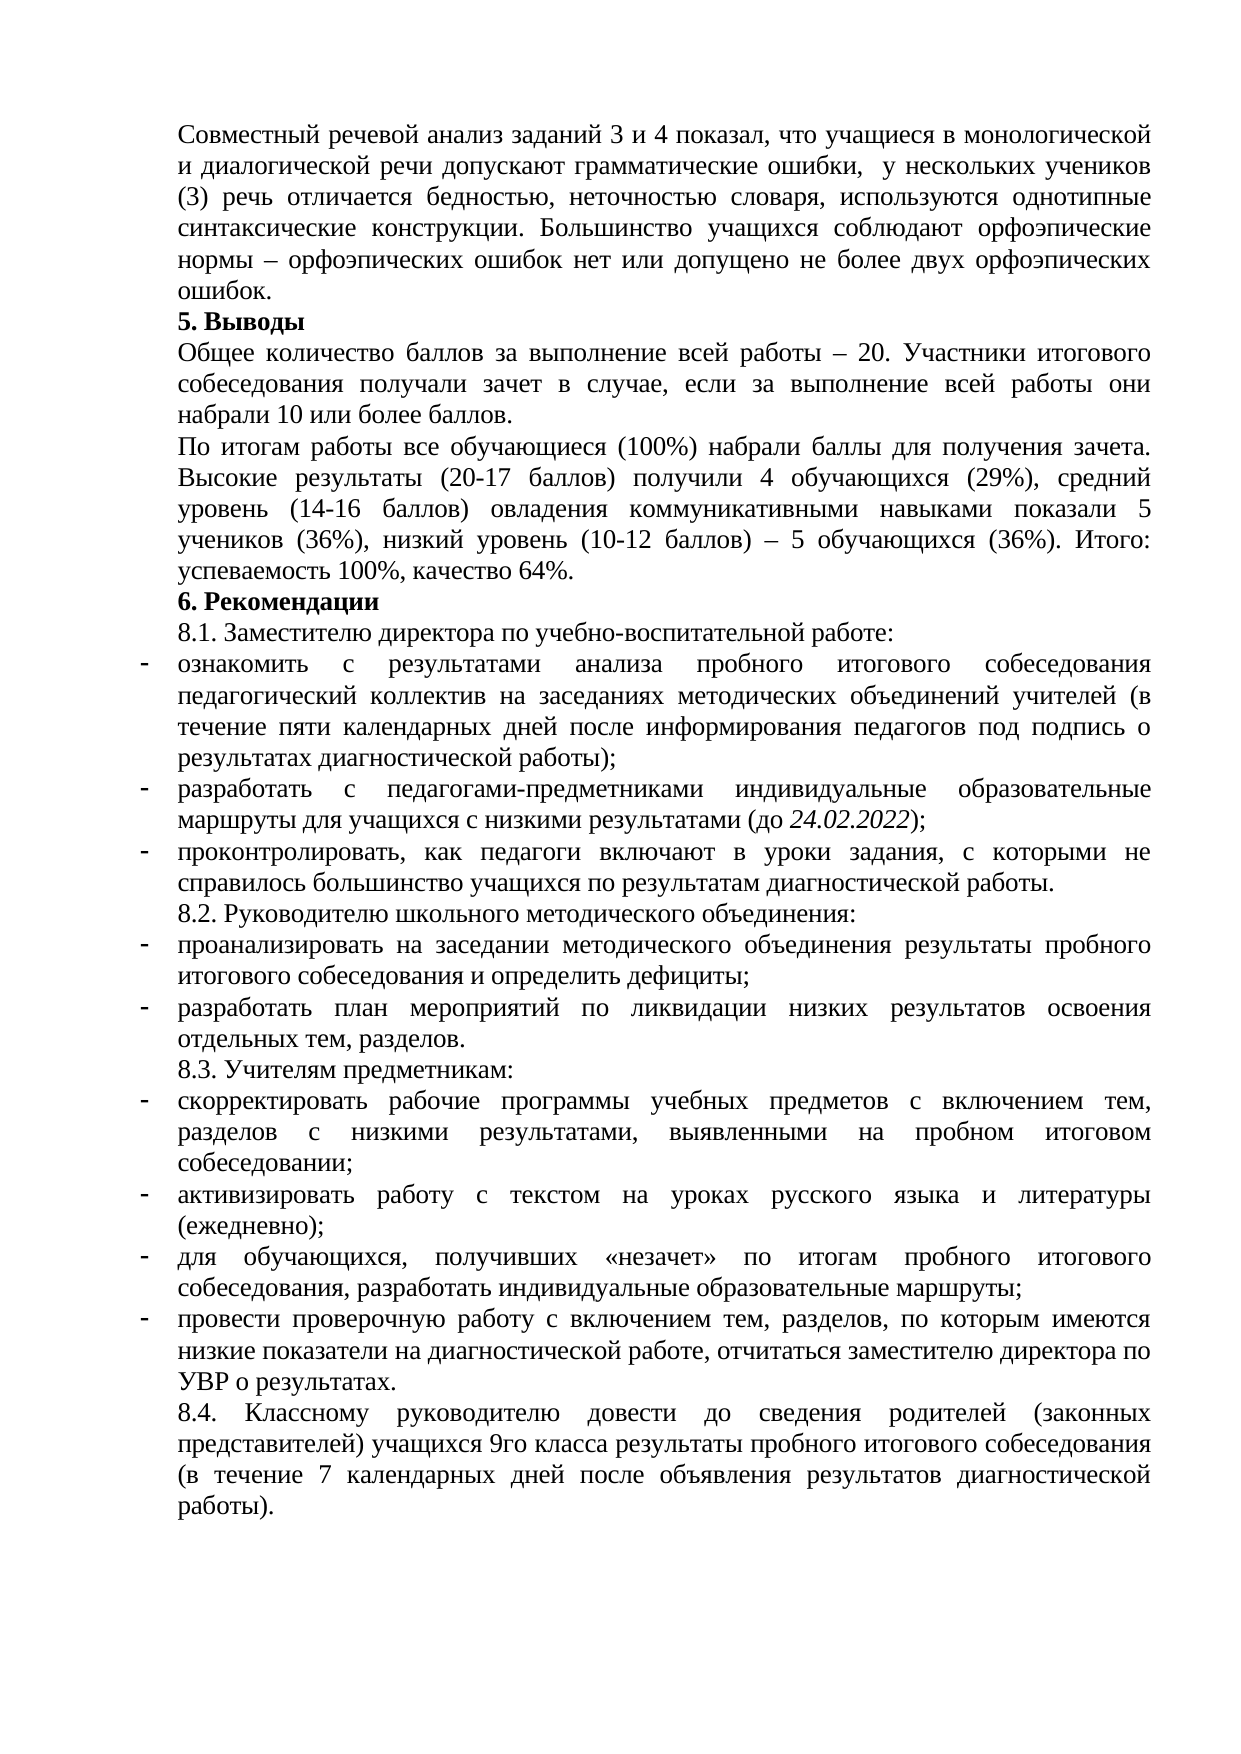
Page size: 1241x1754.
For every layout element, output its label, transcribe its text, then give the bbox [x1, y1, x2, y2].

list активизировать работу с текстом на уроках русского языка и литературы (ежедневно); [140, 1178, 1152, 1240]
list ознакомить с результатами анализа пробного итогового собеседования педагогический коллектив на заседаниях методических объединений учителей (в течение пяти календарных дней после информирования педагогов под подпись о результатах диагностической работы); [140, 648, 1152, 772]
text По итогам работы все обучающиеся (100%) набрали баллы для получения зачета. Высокие результаты (20-17 баллов) получили 4 обучающихся (29%), средний уровень (14-16 баллов) овладения коммуникативными навыками показали 5 учеников (36%), низкий уровень (10-12 баллов) – 5 обучающихся (36%). Итого: успеваемость 100%, качество 64%. [177, 429, 1152, 585]
list проанализировать на заседании методического объединения результаты пробного итогового собеседования и определить дефициты; [140, 928, 1152, 991]
text Общее количество баллов за выполнение всей работы – 20. Участники итогового собеседования получали зачет в случае, если за выполнение всей работы они набрали 10 или более баллов. [177, 336, 1152, 429]
text 6. Рекомендации [177, 585, 1152, 616]
text 8.4. Классному руководителю довести до сведения родителей (законных представителей) учащихся 9го класса результаты пробного итогового собеседования (в течение 7 календарных дней после объявления результатов диагностической работы). [177, 1396, 1152, 1521]
list разработать план мероприятий по ликвидации низких результатов освоения отдельных тем, разделов. [140, 991, 1152, 1053]
list скорректировать рабочие программы учебных предметов с включением тем, разделов с низкими результатами, выявленными на пробном итоговом собеседовании; [140, 1084, 1152, 1178]
list проконтролировать, как педагоги включают в уроки задания, с которыми не справилось большинство учащихся по результатам диагностической работы. [140, 835, 1152, 897]
text Совместный речевой анализ заданий 3 и 4 показал, что учащиеся в монологической и диалогической речи допускают грамматические ошибки, у нескольких учеников (3) речь отличается бедностью, неточностью словаря, используются однотипные синтаксические конструкции. Большинство учащихся соблюдают орфоэпические нормы – орфоэпических ошибок нет или допущено не более двух орфоэпических ошибок. [177, 118, 1152, 305]
text 8.1. Заместителю директора по учебно-воспитательной работе: [177, 616, 1152, 648]
list провести проверочную работу с включением тем, разделов, по которым имеются низкие показатели на диагностической работе, отчитаться заместителю директора по УВР о результатах. [140, 1302, 1152, 1396]
text 8.2. Руководителю школьного методического объединения: [177, 897, 1152, 928]
text 5. Выводы [177, 305, 1152, 336]
list разработать с педагогами-предметниками индивидуальные образовательные маршруты для учащихся с низкими результатами (до 24.02.2022); [140, 772, 1152, 835]
text 8.3. Учителям предметникам: [177, 1053, 1152, 1084]
list для обучающихся, получивших «незачет» по итогам пробного итогового собеседования, разработать индивидуальные образовательные маршруты; [140, 1240, 1152, 1302]
